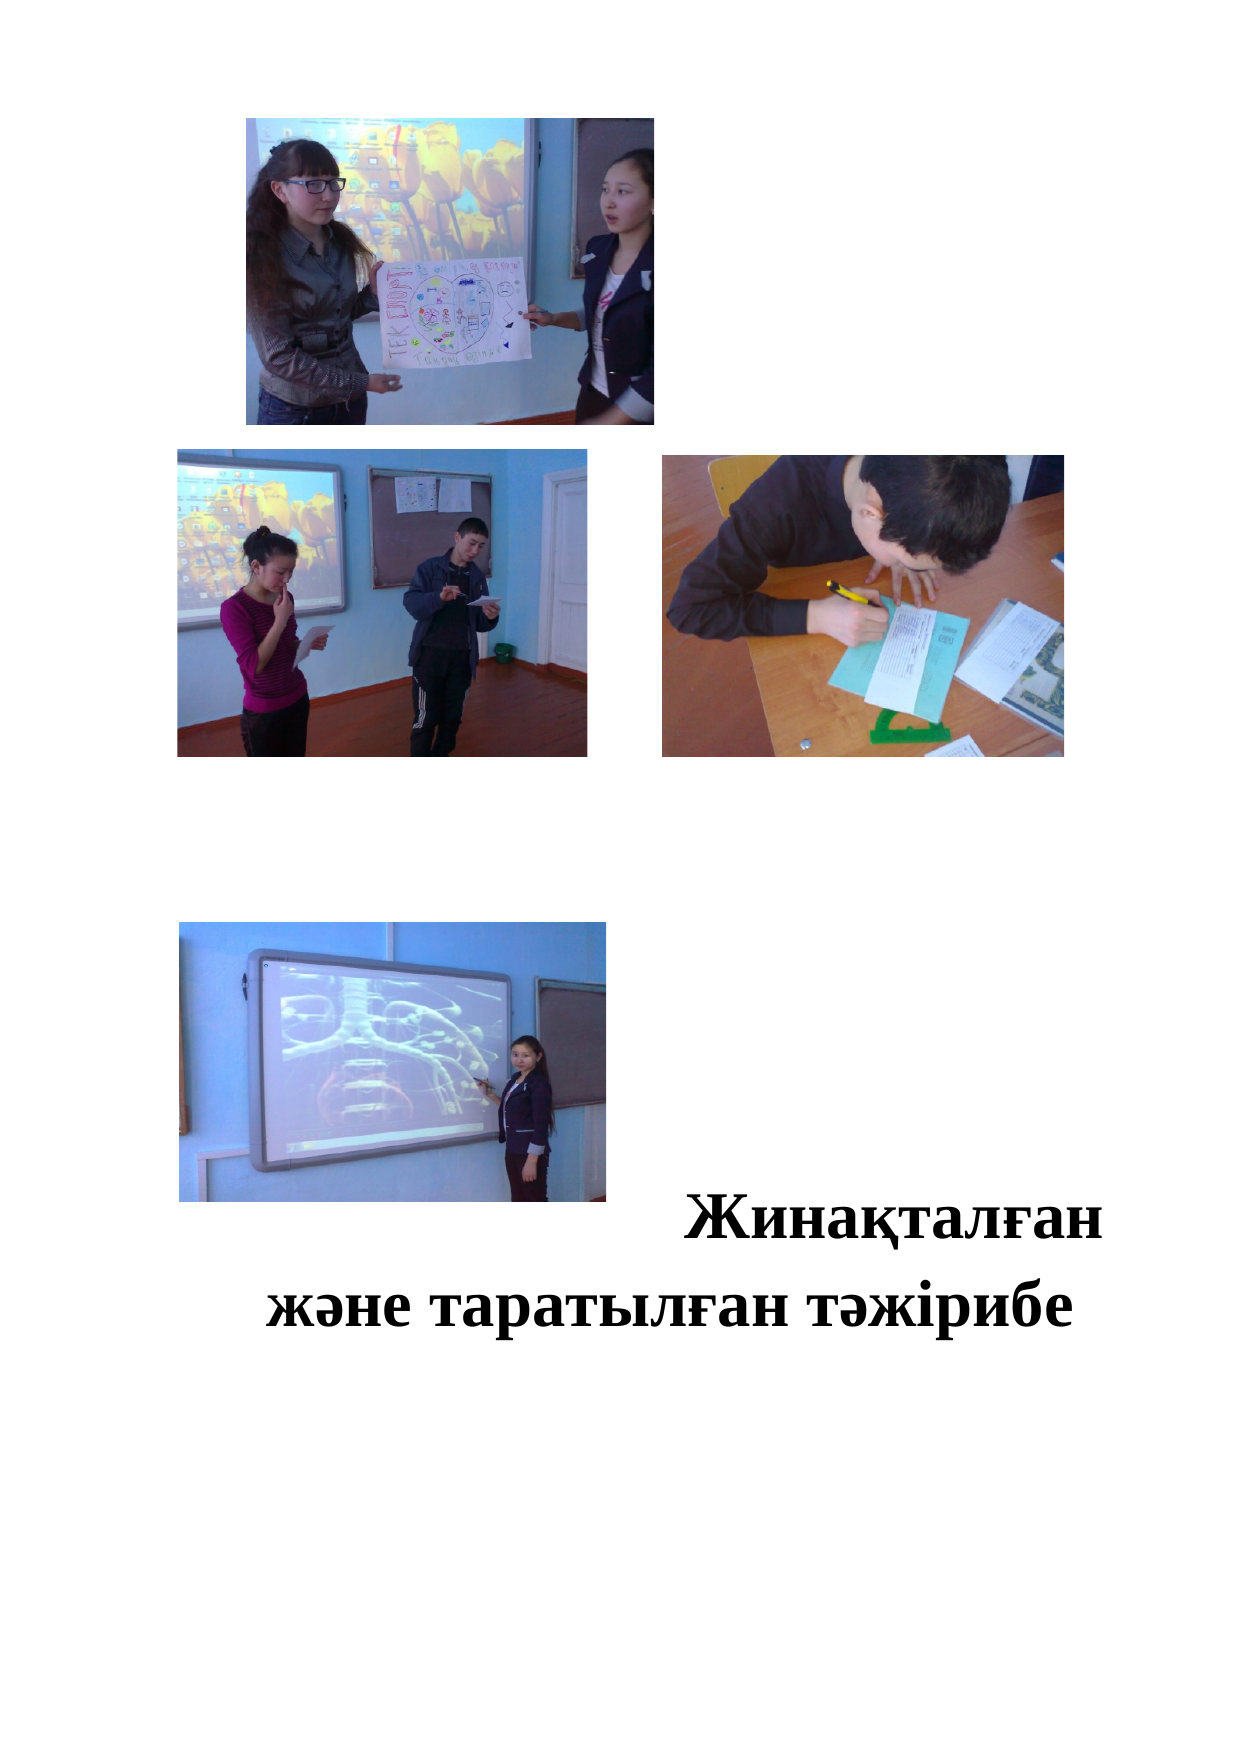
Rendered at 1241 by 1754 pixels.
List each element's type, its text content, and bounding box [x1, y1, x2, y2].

picture [177, 449, 588, 757]
picture [179, 922, 607, 1202]
text Жинақталған және таратылған тәжірибе [195, 1176, 1146, 1341]
picture [662, 455, 1065, 757]
picture [246, 118, 655, 425]
